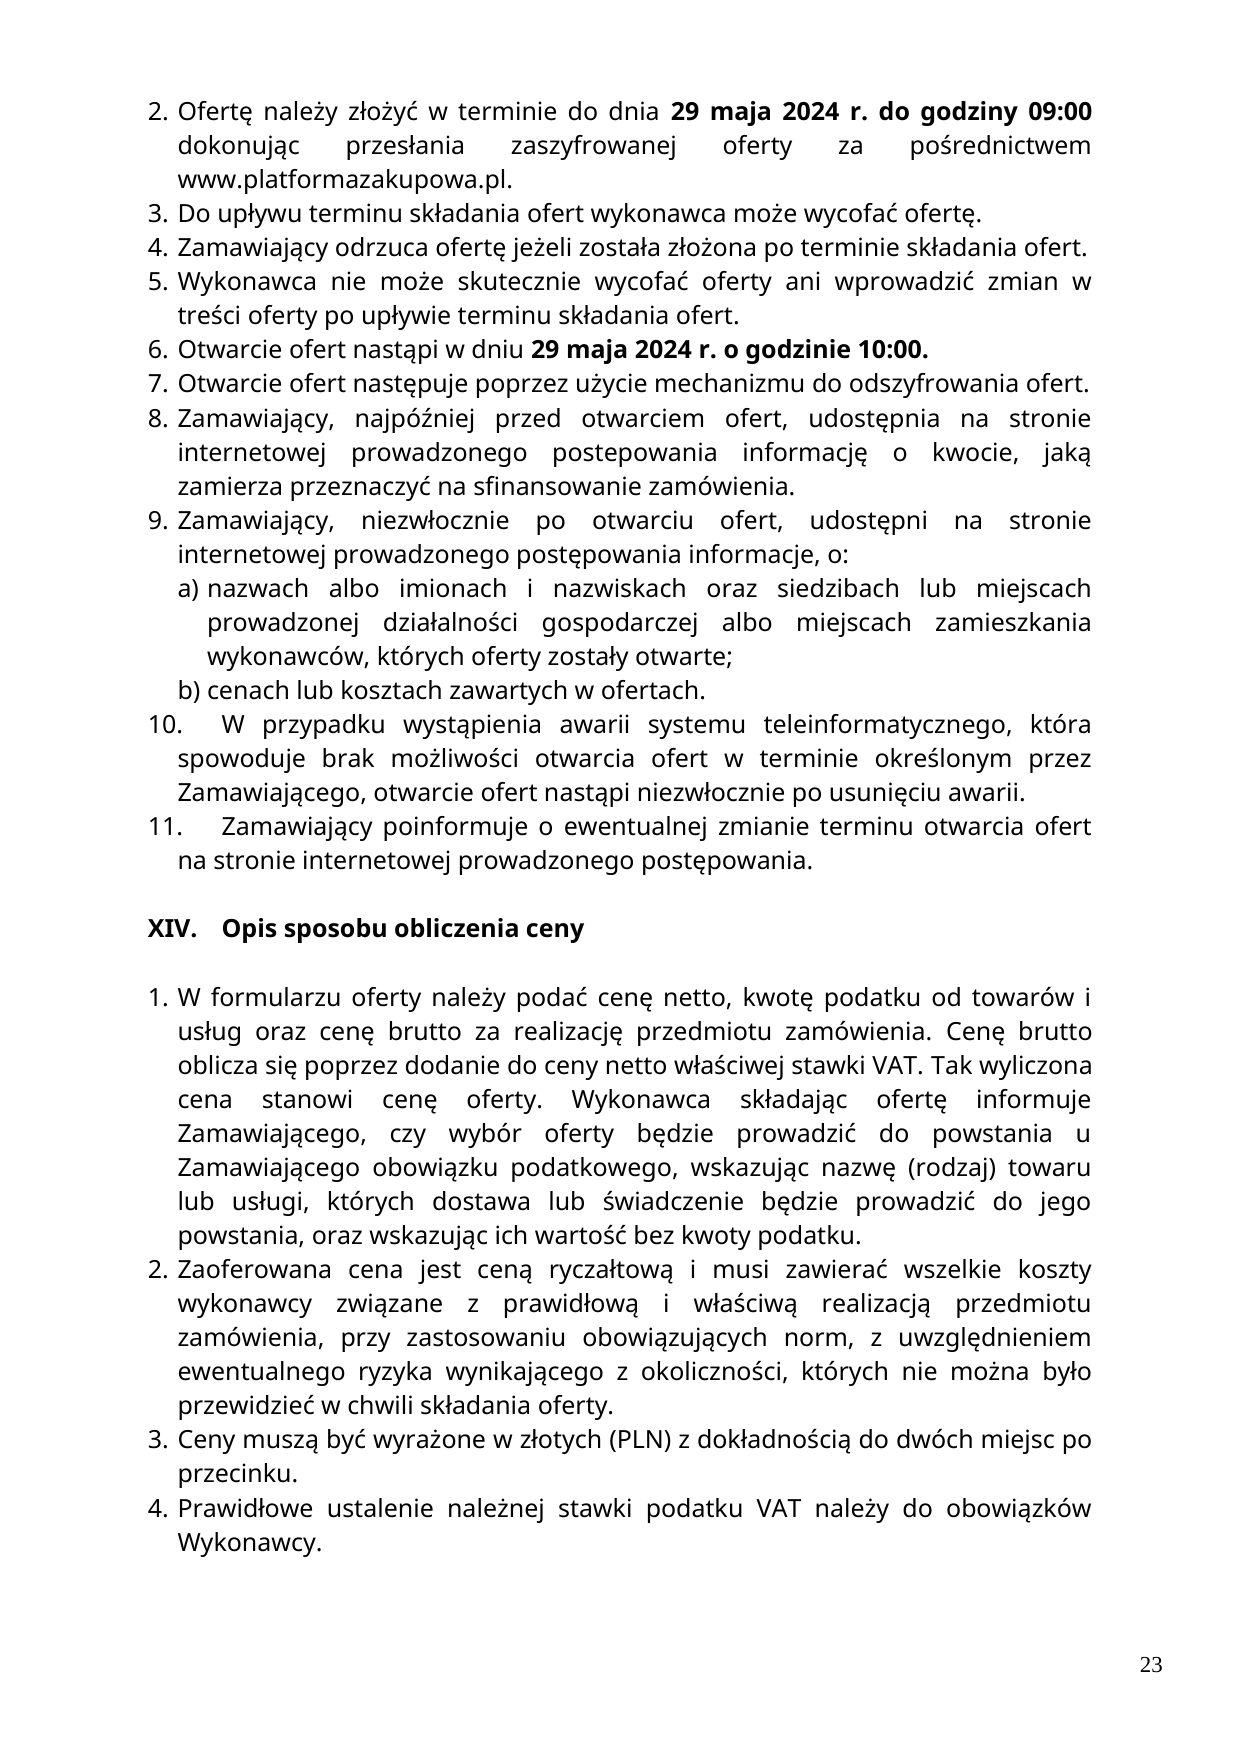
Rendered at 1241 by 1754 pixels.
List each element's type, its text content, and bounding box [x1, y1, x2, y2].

list cenach lub kosztach zawartych w ofertach. [177, 673, 1093, 707]
list Do upływu terminu składania ofert wykonawca może wycofać ofertę. [148, 196, 1093, 230]
list Zamawiający poinformuje o ewentualnej zmianie terminu otwarcia ofert na stronie internetowej prowadzonego postępowania. [148, 809, 1093, 877]
list Prawidłowe ustalenie należnej stawki podatku VAT należy do obowiązków Wykonawcy. [148, 1490, 1093, 1558]
list Zamawiający, niezwłocznie po otwarciu ofert, udostępni na stronie internetowej prowadzonego postępowania informacje, o: [148, 502, 1093, 571]
list Otwarcie ofert następuje poprzez użycie mechanizmu do odszyfrowania ofert. [148, 366, 1093, 400]
list Zamawiający, najpóźniej przed otwarciem ofert, udostępnia na stronie internetowej prowadzonego postepowania informację o kwocie, jaką zamierza przeznaczyć na sfinansowanie zamówienia. [148, 400, 1093, 502]
list Ceny muszą być wyrażone w złotych (PLN) z dokładnością do dwóch miejsc po przecinku. [148, 1422, 1093, 1490]
list W formularzu oferty należy podać cenę netto, kwotę podatku od towarów i usług oraz cenę brutto za realizację przedmiotu zamówienia. Cenę brutto oblicza się poprzez dodanie do ceny netto właściwej stawki VAT. Tak wyliczona cena stanowi cenę oferty. Wykonawca składając ofertę informuje Zamawiającego, czy wybór oferty będzie prowadzić do powstania u Zamawiającego obowiązku podatkowego, wskazując nazwę (rodzaj) towaru lub usługi, których dostawa lub świadczenie będzie prowadzić do jego powstania, oraz wskazując ich wartość bez kwoty podatku. [148, 979, 1093, 1252]
text Opis sposobu obliczenia ceny [148, 911, 1093, 945]
list Wykonawca nie może skutecznie wycofać oferty ani wprowadzić zmian w treści oferty po upływie terminu składania ofert. [148, 264, 1093, 332]
list W przypadku wystąpienia awarii systemu teleinformatycznego, która spowoduje brak możliwości otwarcia ofert w terminie określonym przez Zamawiającego, otwarcie ofert nastąpi niezwłocznie po usunięciu awarii. [148, 707, 1093, 809]
list Zaoferowana cena jest ceną ryczałtową i musi zawierać wszelkie koszty wykonawcy związane z prawidłową i właściwą realizacją przedmiotu zamówienia, przy zastosowaniu obowiązujących norm, z uwzględnieniem ewentualnego ryzyka wynikającego z okoliczności, których nie można było przewidzieć w chwili składania oferty. [148, 1252, 1093, 1422]
list nazwach albo imionach i nazwiskach oraz siedzibach lub miejscach prowadzonej działalności gospodarczej albo miejscach zamieszkania wykonawców, których oferty zostały otwarte; [177, 571, 1093, 673]
list Zamawiający odrzuca ofertę jeżeli została złożona po terminie składania ofert. [148, 230, 1093, 264]
list Otwarcie ofert nastąpi w dniu 29 maja 2024 r. o godzinie 10:00. [148, 332, 1093, 366]
list Ofertę należy złożyć w terminie do dnia 29 maja 2024 r. do godziny 09:00 dokonując przesłania zaszyfrowanej oferty za pośrednictwem www.platformazakupowa.pl. [148, 94, 1093, 196]
